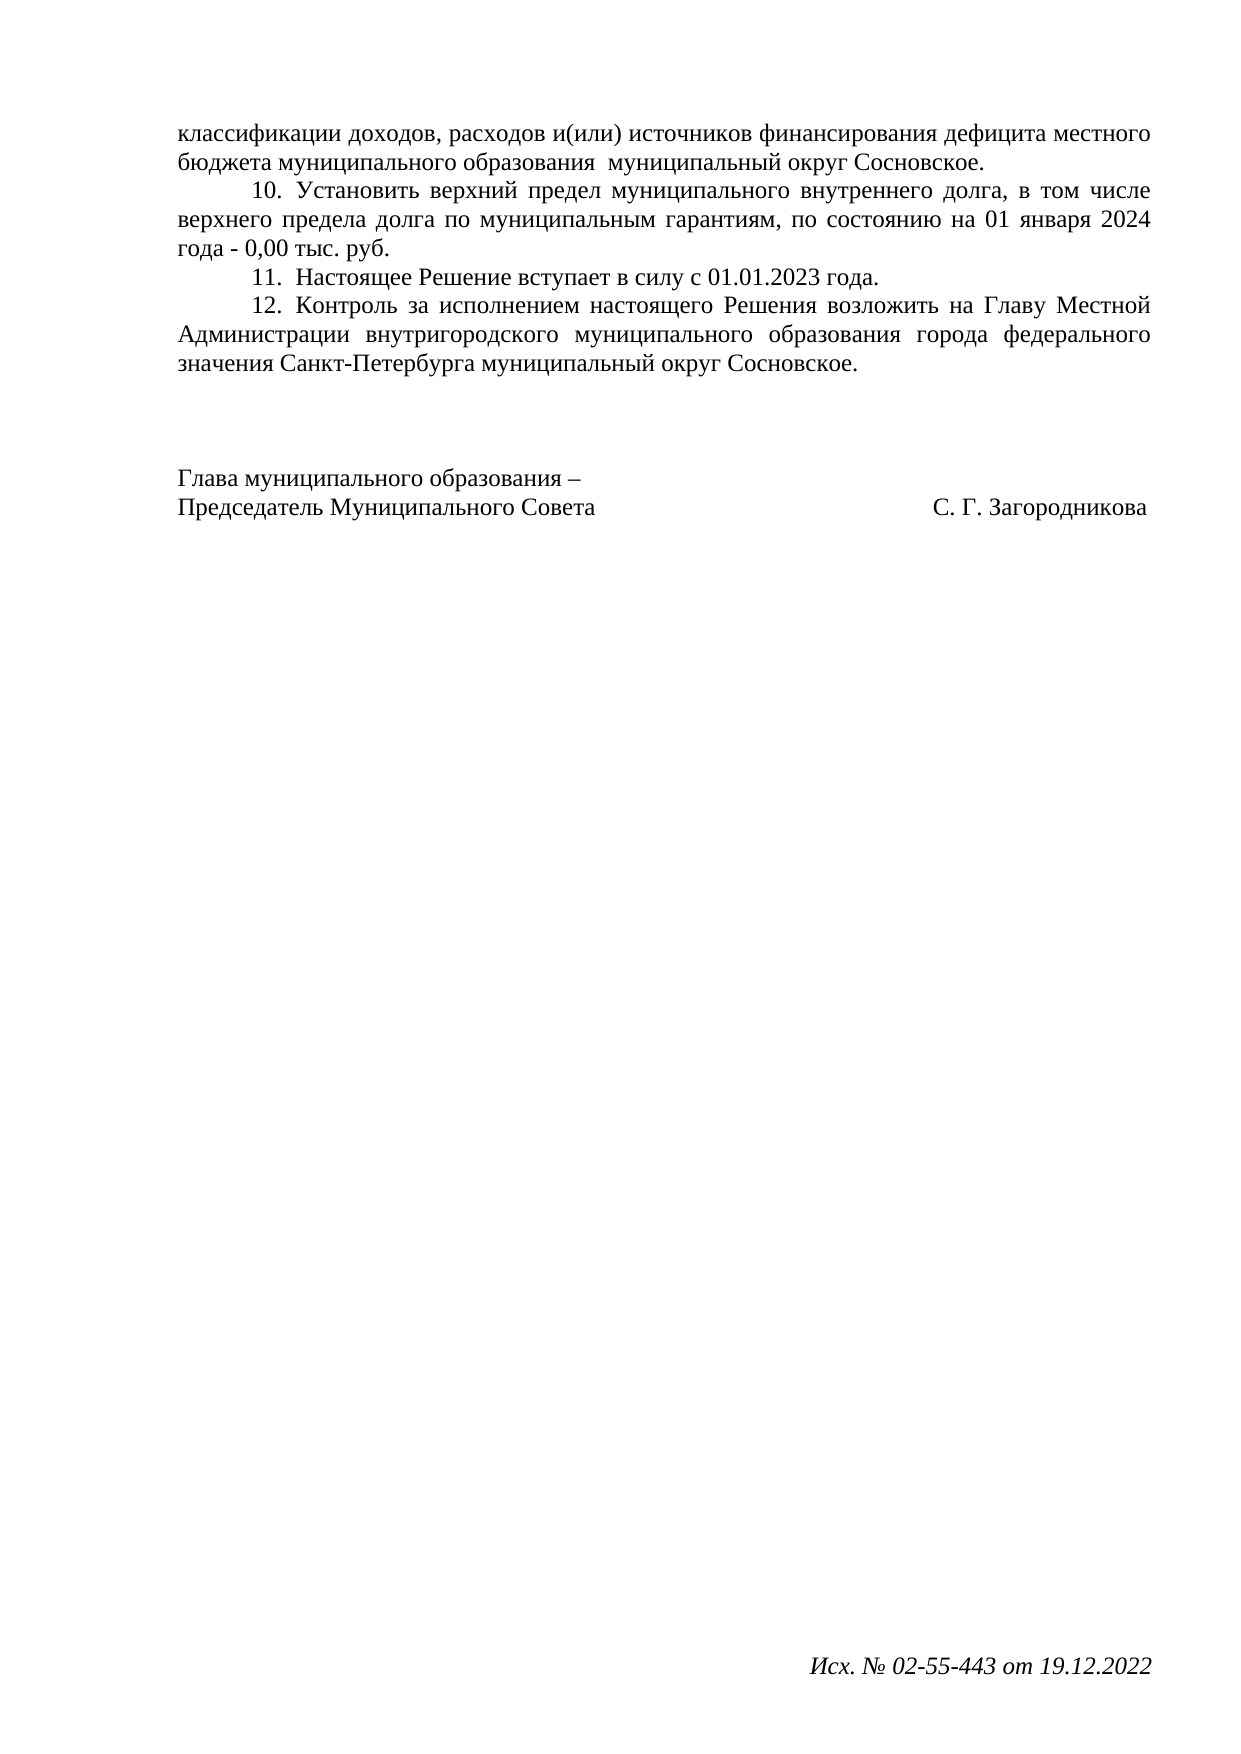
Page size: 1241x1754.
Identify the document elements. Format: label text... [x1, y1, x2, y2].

text Глава муниципального образования – [177, 463, 1152, 492]
text 10. Установить верхний предел муниципального внутреннего долга, в том числе верхнего предела долга по муниципальным гарантиям, по состоянию на 01 января 2024 года - 0,00 тыс. руб. [177, 176, 1152, 262]
text Председатель Муниципального Совета С. Г. Загородникова [177, 492, 1152, 521]
text 12. Контроль за исполнением настоящего Решения возложить на Главу Местной Администрации внутригородского муниципального образования города федерального значения Санкт-Петербурга муниципальный округ Сосновское. [177, 291, 1152, 377]
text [177, 118, 1152, 176]
text 11. Настоящее Решение вступает в силу с 01.01.2023 года. [177, 262, 1152, 291]
